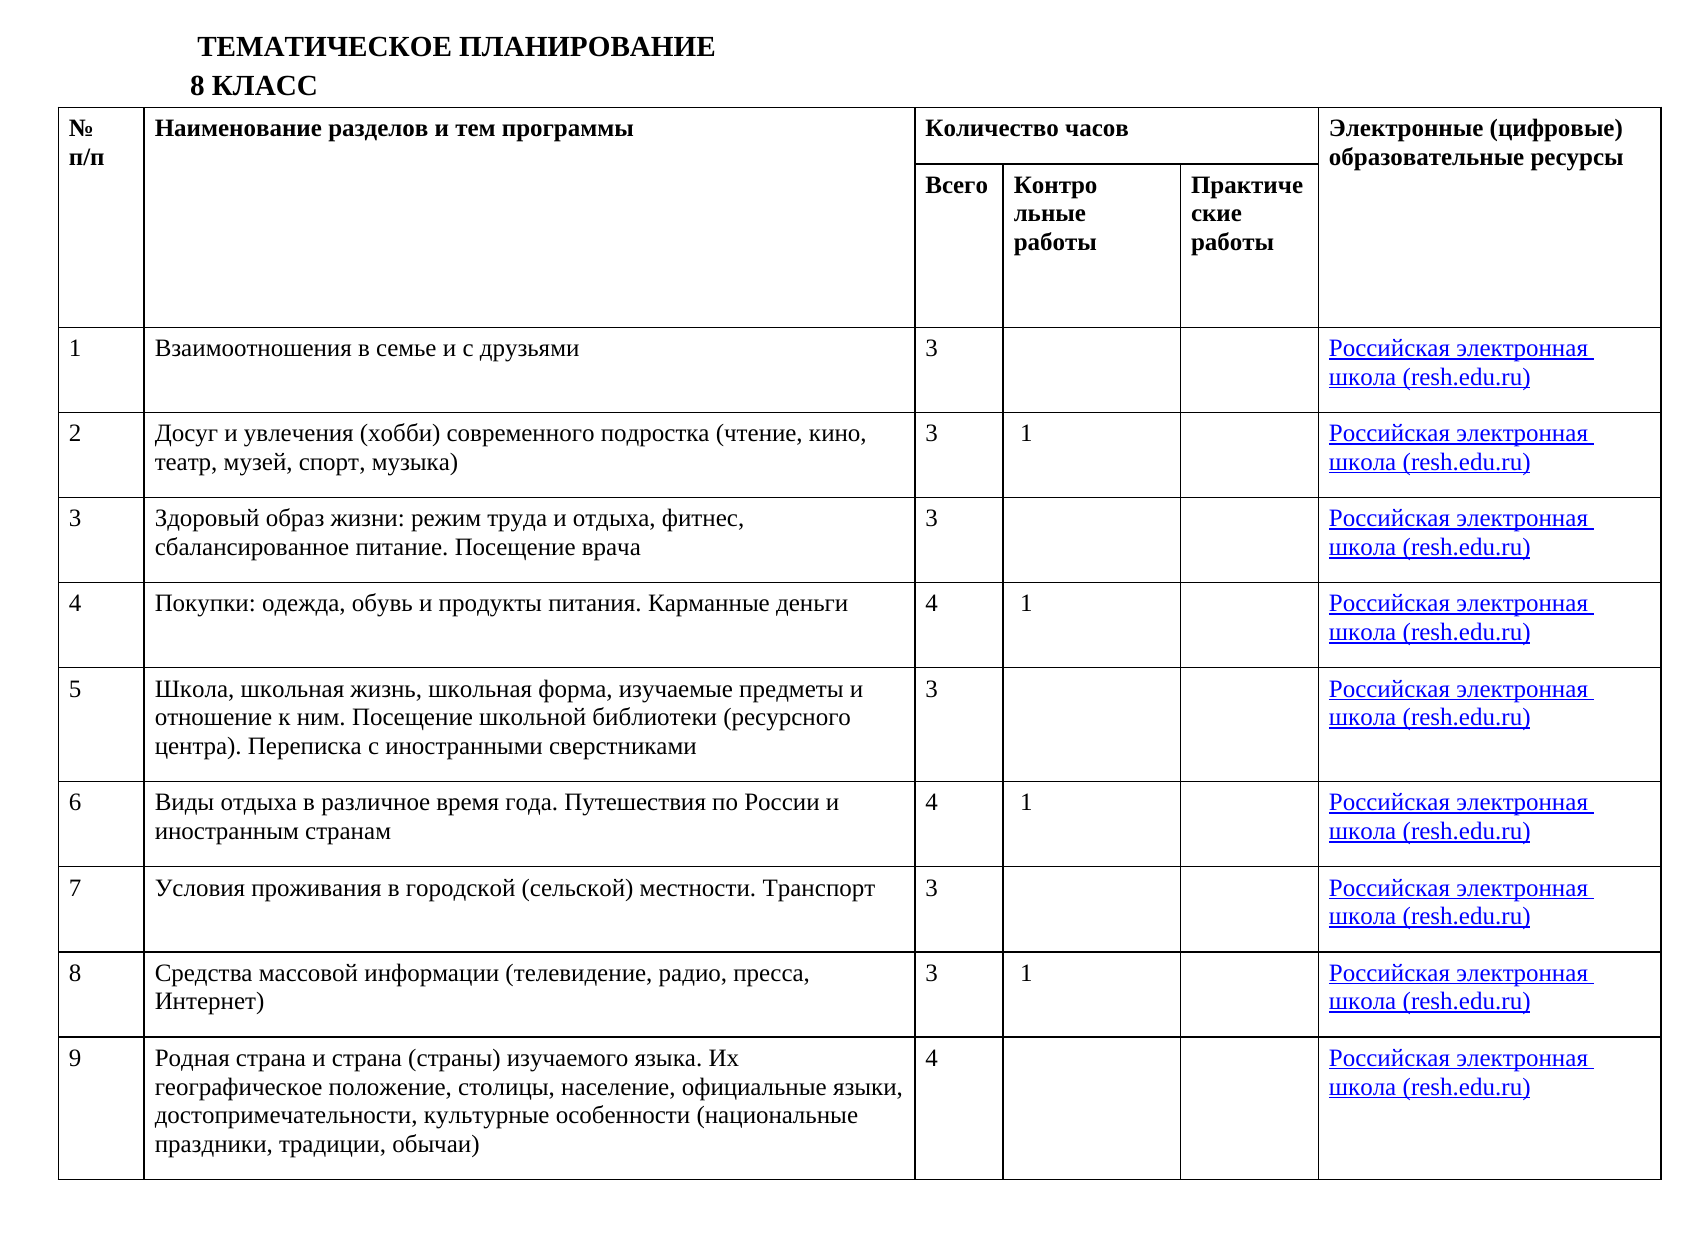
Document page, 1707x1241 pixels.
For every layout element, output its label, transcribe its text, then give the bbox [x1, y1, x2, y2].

table_cell 8 [59, 953, 143, 1036]
text ТЕМАТИЧЕСКОЕ ПЛАНИРОВАНИЕ [190, 29, 1618, 63]
table_cell [1004, 668, 1180, 781]
table_cell 3 [59, 498, 143, 582]
table_cell Условия проживания в городской (сельской) местности. Транспорт [145, 867, 914, 951]
table_cell Российская электронная школа (resh.edu.ru) [1319, 413, 1660, 497]
table_cell Практические работы [1181, 165, 1318, 326]
table_cell [1004, 1038, 1180, 1179]
table_cell [1181, 498, 1318, 582]
table_cell 3 [916, 867, 1002, 951]
table_cell [1181, 328, 1318, 412]
table_header № п/п [59, 108, 143, 326]
table_cell Школа, школьная жизнь, школьная форма, изучаемые предметы и отношение к ним. Посещение школьной библиотеки (ресурсного центра). Переписка с иностранными сверстниками [145, 668, 914, 781]
table_cell [1181, 413, 1318, 497]
table_cell Российская электронная школа (resh.edu.ru) [1319, 782, 1660, 866]
table_cell 1 [1004, 583, 1180, 667]
table_cell Здоровый образ жизни: режим труда и отдыха, фитнес, сбалансированное питание. Посещение врача [145, 498, 914, 582]
table_cell [1181, 583, 1318, 667]
table_cell 3 [916, 953, 1002, 1036]
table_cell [1319, 1038, 1660, 1179]
table_cell Родная страна и страна (страны) изучаемого языка. Их географическое положение, столицы, население, официальные языки, достопримечательности, культурные особенности (национальные праздники, традиции, обычаи) [145, 1038, 914, 1179]
table_cell 1 [1004, 782, 1180, 866]
table_cell Виды отдыха в различное время года. Путешествия по России и иностранным странам [145, 782, 914, 866]
table_cell 4 [916, 583, 1002, 667]
table_cell 4 [59, 583, 143, 667]
table_cell 1 [1004, 413, 1180, 497]
table_cell 2 [59, 413, 143, 497]
table_cell Покупки: одежда, обувь и продукты питания. Карманные деньги [145, 583, 914, 667]
table_cell Досуг и увлечения (хобби) современного подростка (чтение, кино, театр, музей, спорт, музыка) [145, 413, 914, 497]
table_cell Российская электронная школа (resh.edu.ru) [1319, 583, 1660, 667]
table_cell 3 [916, 413, 1002, 497]
table_cell Российская электронная школа (resh.edu.ru) [1319, 953, 1660, 1036]
table_cell [1181, 867, 1318, 951]
table_cell Российская электронная школа (resh.edu.ru) [1319, 867, 1660, 951]
table_cell [1181, 782, 1318, 866]
table_cell 7 [59, 867, 143, 951]
table_cell 3 [916, 498, 1002, 582]
table_header Электронные (цифровые) образовательные ресурсы [1319, 108, 1660, 326]
table_cell Контрольные работы [1004, 165, 1180, 326]
text 8 КЛАСС [190, 68, 1618, 102]
table_cell Российская электронная школа (resh.edu.ru) [1319, 498, 1660, 582]
table_cell Российская электронная школа (resh.edu.ru) [1319, 668, 1660, 781]
table_cell 6 [59, 782, 143, 866]
table_cell [1181, 668, 1318, 781]
table_cell 1 [1004, 953, 1180, 1036]
table_cell 4 [916, 782, 1002, 866]
table_cell Российская электронная школа (resh.edu.ru) [1319, 328, 1660, 412]
table_header Наименование разделов и тем программы [145, 108, 914, 326]
table_cell 1 [59, 328, 143, 412]
table_cell [1004, 328, 1180, 412]
table_cell Взаимоотношения в семье и с друзьями [145, 328, 914, 412]
table_cell [1004, 867, 1180, 951]
table_cell [1181, 1038, 1318, 1179]
table_cell Всего [916, 165, 1002, 326]
table_cell [1004, 498, 1180, 582]
table_cell 3 [916, 328, 1002, 412]
table_cell 3 [916, 668, 1002, 781]
table_cell 9 [59, 1038, 143, 1179]
table_cell Средства массовой информации (телевидение, радио, пресса, Интернет) [145, 953, 914, 1036]
table_cell 5 [59, 668, 143, 781]
table_cell 4 [916, 1038, 1002, 1179]
table_cell [1181, 953, 1318, 1036]
table_header Количество часов [916, 108, 1318, 163]
